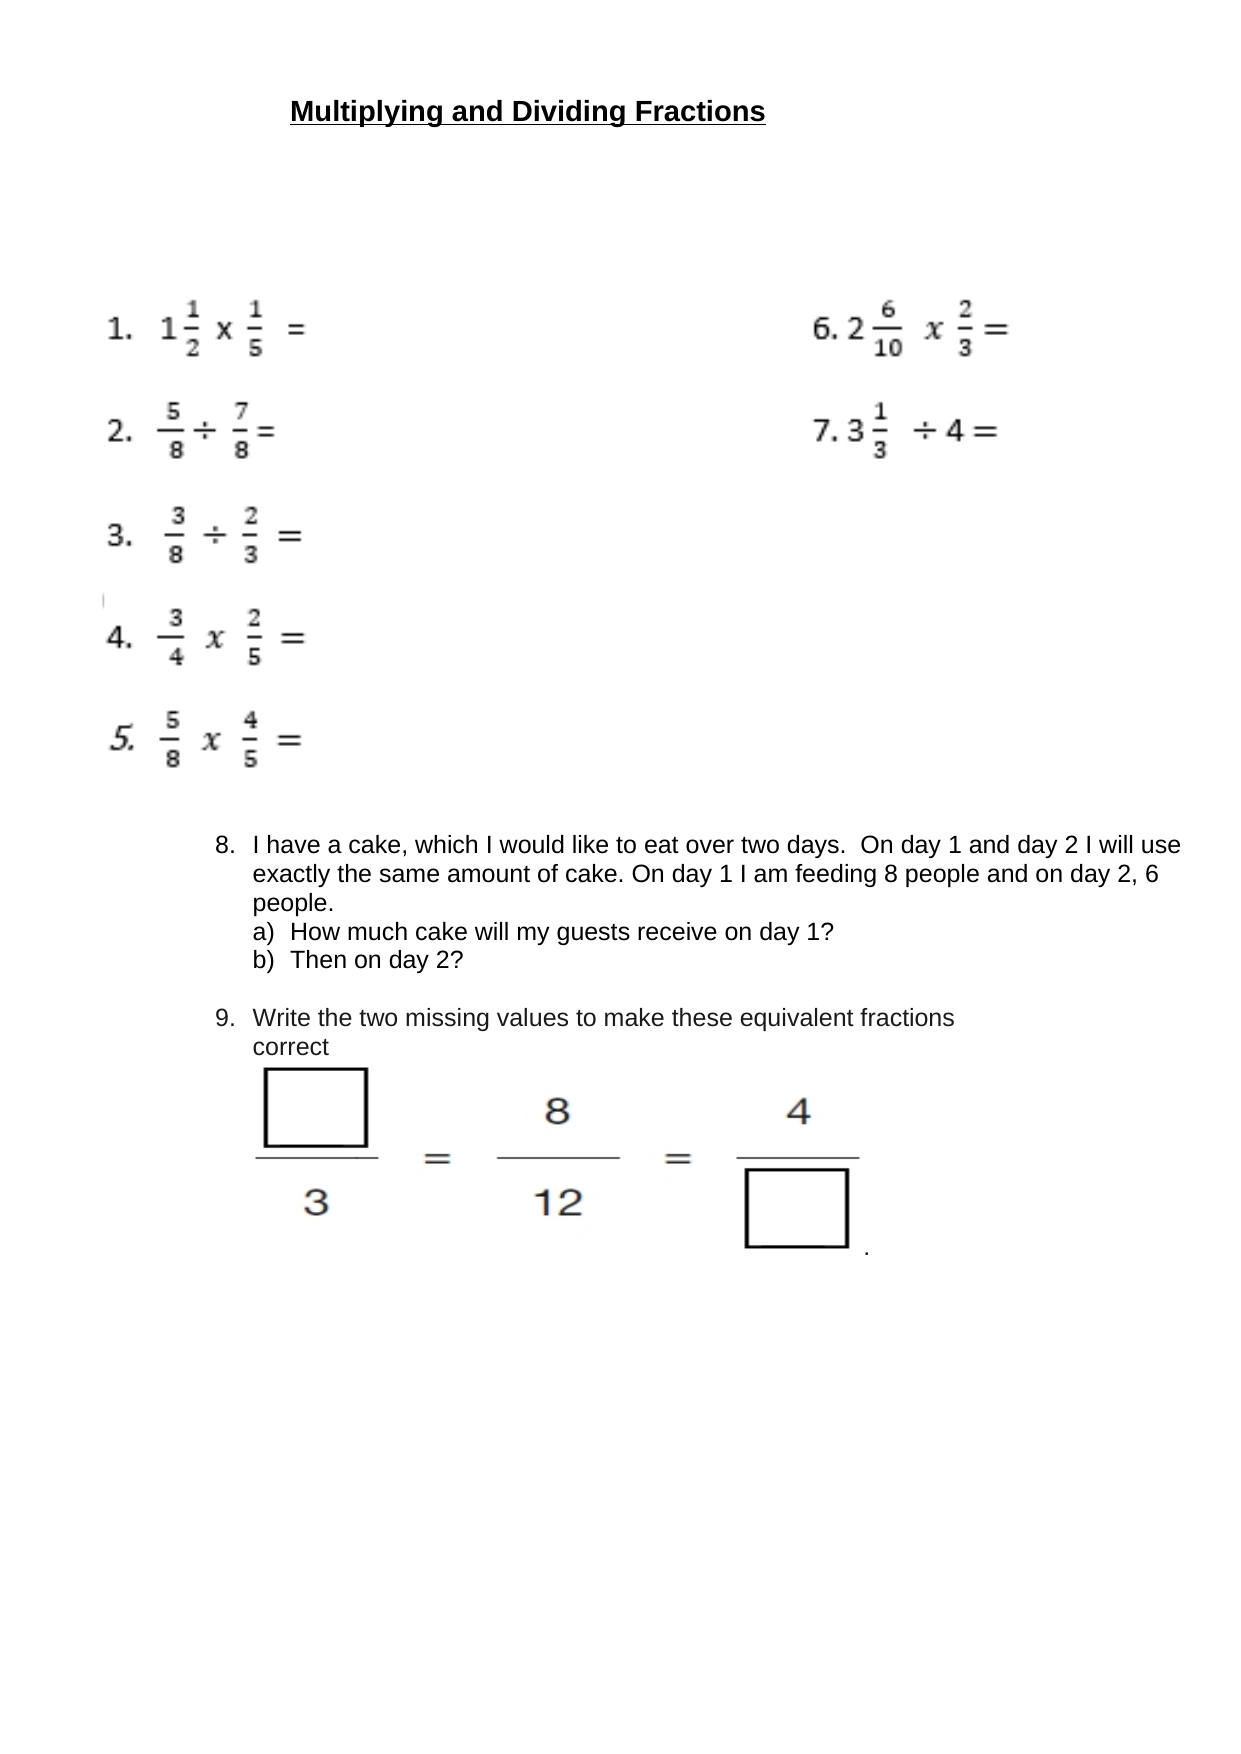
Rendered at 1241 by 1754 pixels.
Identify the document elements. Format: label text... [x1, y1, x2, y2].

list Then on day 2? [252, 945, 1205, 974]
list How much cake will my guests receive on day 1? [252, 917, 1205, 945]
picture [102, 262, 1034, 797]
list I have a cake, which I would like to eat over two days. On day 1 and day 2 I will use exactly the same amount of cake. On day 1 I am feeding 8 people and on day 2, 6 people. [215, 830, 1205, 917]
text Multiplying and Dividing Fractions [215, 94, 1205, 128]
list Write the two missing values to make these equivalent fractions correct [215, 1003, 967, 1060]
picture [252, 1060, 863, 1255]
